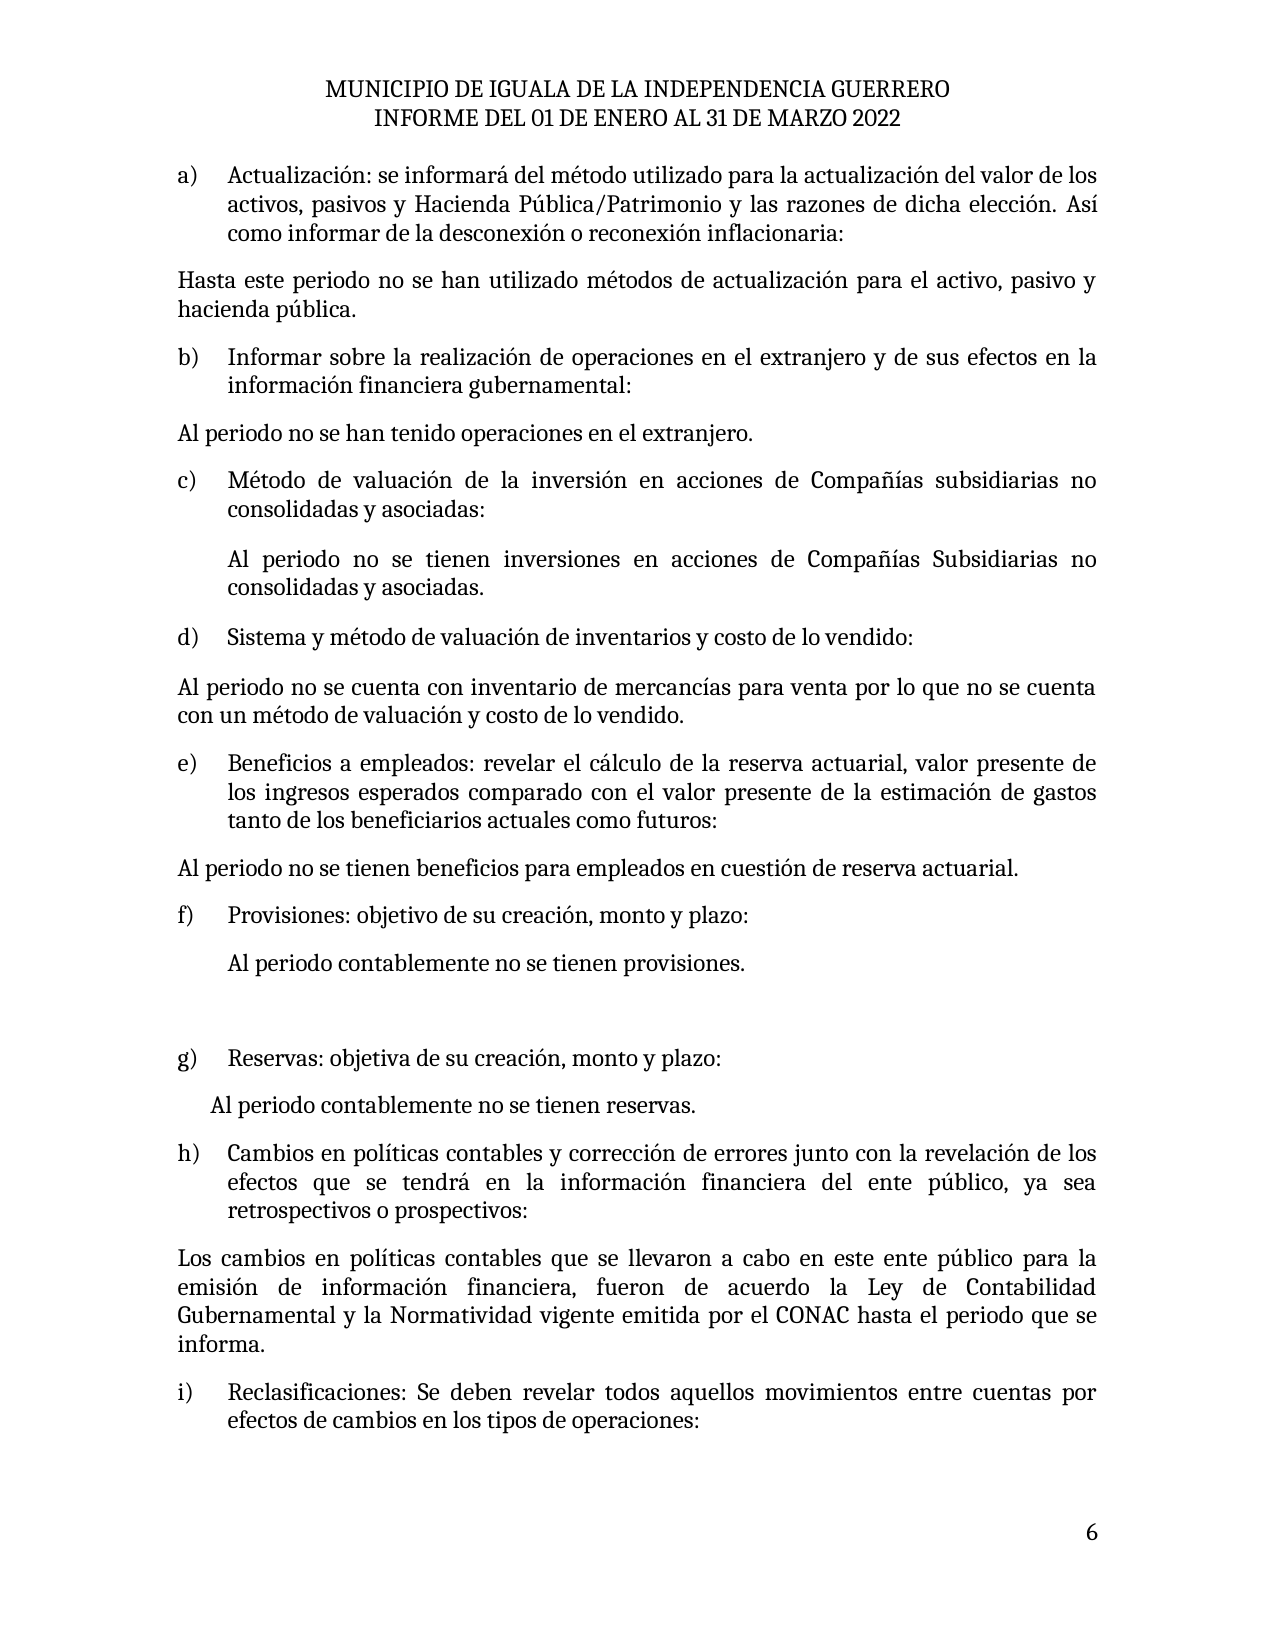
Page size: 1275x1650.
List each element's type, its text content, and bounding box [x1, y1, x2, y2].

list Beneficios a empleados: revelar el cálculo de la reserva actuarial, valor presente de los ingresos esperados comparado con el valor presente de la estimación de gastos tanto de los beneficiarios actuales como futuros: [177, 749, 1098, 835]
list Reservas: objetiva de su creación, monto y plazo: [177, 1044, 1098, 1072]
list Método de valuación de la inversión en acciones de Compañías subsidiarias no consolidadas y asociadas: [177, 466, 1098, 524]
list Sistema y método de valuación de inventarios y costo de lo vendido: [177, 623, 1098, 652]
text Al periodo no se han tenido operaciones en el extranjero. [177, 419, 1098, 447]
text Al periodo no se tienen inversiones en acciones de Compañías Subsidiarias no consolidadas y asociadas. [227, 544, 1098, 602]
list Cambios en políticas contables y corrección de errores junto con la revelación de los efectos que se tendrá en la información financiera del ente público, ya sea retrospectivos o prospectivos: [177, 1139, 1098, 1225]
list Reclasificaciones: Se deben revelar todos aquellos movimientos entre cuentas por efectos de cambios en los tipos de operaciones: [177, 1377, 1098, 1435]
text Al periodo no se tienen beneficios para empleados en cuestión de reserva actuarial. [177, 854, 1098, 882]
list Provisiones: objetivo de su creación, monto y plazo: [177, 901, 1098, 930]
text Hasta este periodo no se han utilizado métodos de actualización para el activo, pasivo y hacienda pública. [177, 266, 1098, 324]
text Al periodo contablemente no se tienen reservas. [177, 1091, 1098, 1120]
text Al periodo contablemente no se tienen provisiones. [227, 949, 1098, 977]
text Al periodo no se cuenta con inventario de mercancías para venta por lo que no se cuenta con un método de valuación y costo de lo vendido. [177, 672, 1098, 730]
list Informar sobre la realización de operaciones en el extranjero y de sus efectos en la información financiera gubernamental: [177, 342, 1098, 400]
text Los cambios en políticas contables que se llevaron a cabo en este ente público para la emisión de información financiera, fueron de acuerdo la Ley de Contabilidad Gubernamental y la Normatividad vigente emitida por el CONAC hasta el periodo que se informa. [177, 1244, 1098, 1359]
list Actualización: se informará del método utilizado para la actualización del valor de los activos, pasivos y Hacienda Pública/Patrimonio y las razones de dicha elección. Así como informar de la desconexión o reconexión inflacionaria: [177, 161, 1098, 247]
